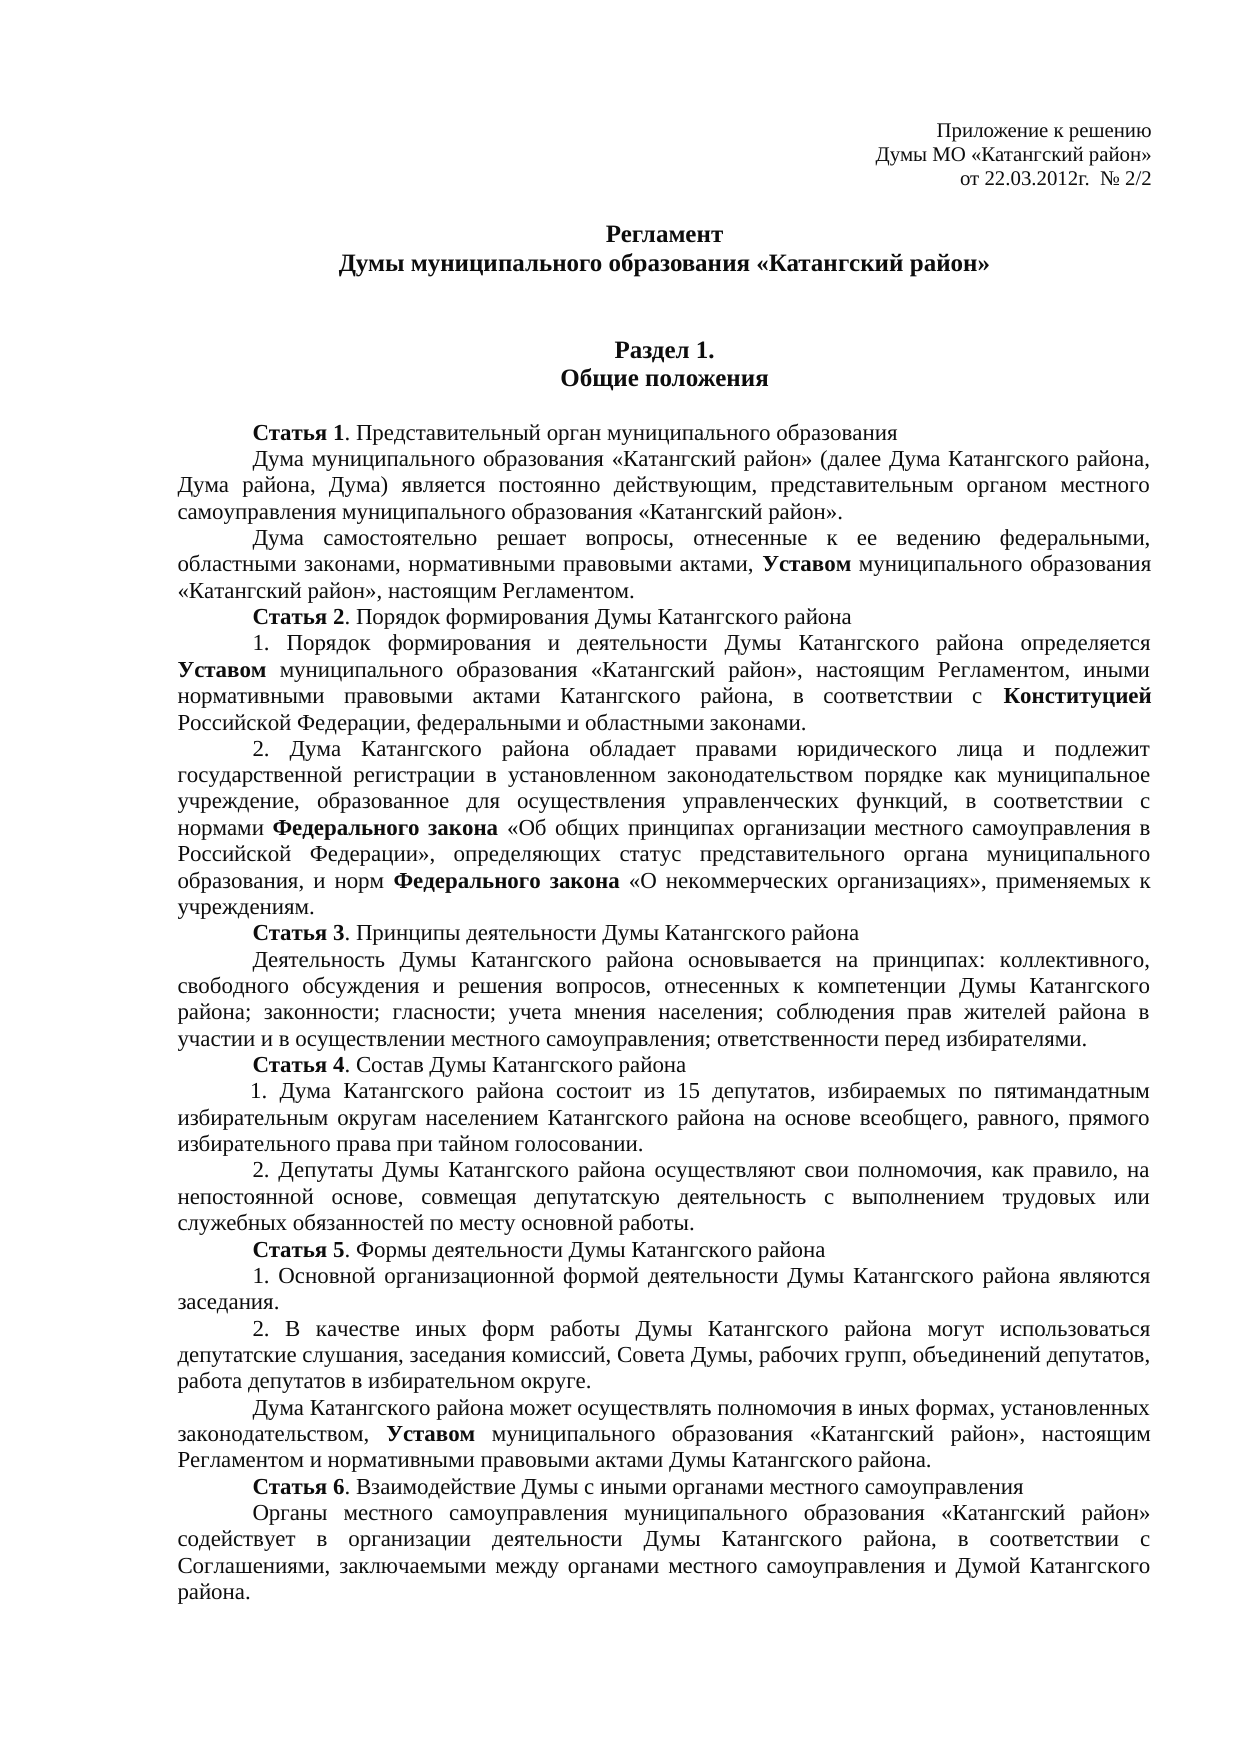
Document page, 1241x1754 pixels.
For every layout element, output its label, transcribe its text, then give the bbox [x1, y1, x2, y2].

text Статья 5. Формы деятельности Думы Катангского района [177, 1236, 1152, 1262]
text 2. Дума Катангского района обладает правами юридического лица и подлежит государственной регистрации в установленном законодательством порядке как муниципальное учреждение, образованное для осуществления управленческих функций, в соответствии с нормами Федерального закона «Об общих принципах организации местного самоуправления в Российской Федерации», определяющих статус представительного органа муниципального образования, и норм Федерального закона «О некоммерческих организациях», применяемых к учреждениям. [177, 735, 1152, 919]
text Дума самостоятельно решает вопросы, отнесенные к ее ведению федеральными, областными законами, нормативными правовыми актами, Уставом муниципального образования «Катангский район», настоящим Регламентом. [177, 524, 1152, 603]
text 2. Депутаты Думы Катангского района осуществляют свои полномочия, как правило, на непостоянной основе, совмещая депутатскую деятельность с выполнением трудовых или служебных обязанностей по месту основной работы. [177, 1157, 1152, 1236]
text Статья 4. Состав Думы Катангского района [177, 1051, 1152, 1077]
text Дума муниципального образования «Катангский район» (далее Дума Катангского района, Дума района, Дума) является постоянно действующим, представительным органом местного самоуправления муниципального образования «Катангский район». [177, 445, 1152, 524]
text 1. Основной организационной формой деятельности Думы Катангского района являются заседания. [177, 1262, 1152, 1315]
subtitle Приложение к решению [177, 118, 1152, 142]
subtitle Думы МО «Катангский район» [177, 142, 1152, 166]
text Статья 6. Взаимодействие Думы с иными органами местного самоуправления [177, 1473, 1152, 1499]
text Органы местного самоуправления муниципального образования «Катангский район» содействует в организации деятельности Думы Катангского района, в соответствии с Соглашениями, заключаемыми между органами местного самоуправления и Думой Катангского района. [177, 1499, 1152, 1604]
text Статья 2. Порядок формирования Думы Катангского района [177, 603, 1152, 629]
text Деятельность Думы Катангского района основывается на принципах: коллективного, свободного обсуждения и решения вопросов, отнесенных к компетенции Думы Катангского района; законности; гласности; учета мнения населения; соблюдения прав жителей района в участии и в осуществлении местного самоуправления; ответственности перед избирателями. [177, 946, 1152, 1051]
text Дума Катангского района может осуществлять полномочия в иных формах, установленных законодательством, Уставом муниципального образования «Катангский район», настоящим Регламентом и нормативными правовыми актами Думы Катангского района. [177, 1394, 1152, 1473]
subtitle Регламент Думы муниципального образования «Катангский район» [177, 219, 1152, 335]
text Статья 1. Представительный орган муниципального образования [177, 419, 1152, 445]
text Статья 3. Принципы деятельности Думы Катангского района [177, 919, 1152, 946]
subtitle Раздел 1. Общие положения [177, 335, 1152, 392]
subtitle от 22.03.2012г. № 2/2 [177, 166, 1152, 190]
text 2. В качестве иных форм работы Думы Катангского района могут использоваться депутатские слушания, заседания комиссий, Совета Думы, рабочих групп, объединений депутатов, работа депутатов в избирательном округе. [177, 1315, 1152, 1394]
text 1. Порядок формирования и деятельности Думы Катангского района определяется Уставом муниципального образования «Катангский район», настоящим Регламентом, иными нормативными правовыми актами Катангского района, в соответствии с Конституцией Российской Федерации, федеральными и областными законами. [177, 629, 1152, 735]
text 1. Дума Катангского района состоит из 15 депутатов, избираемых по пятимандатным избирательным округам населением Катангского района на основе всеобщего, равного, прямого избирательного права при тайном голосовании. [177, 1077, 1152, 1157]
